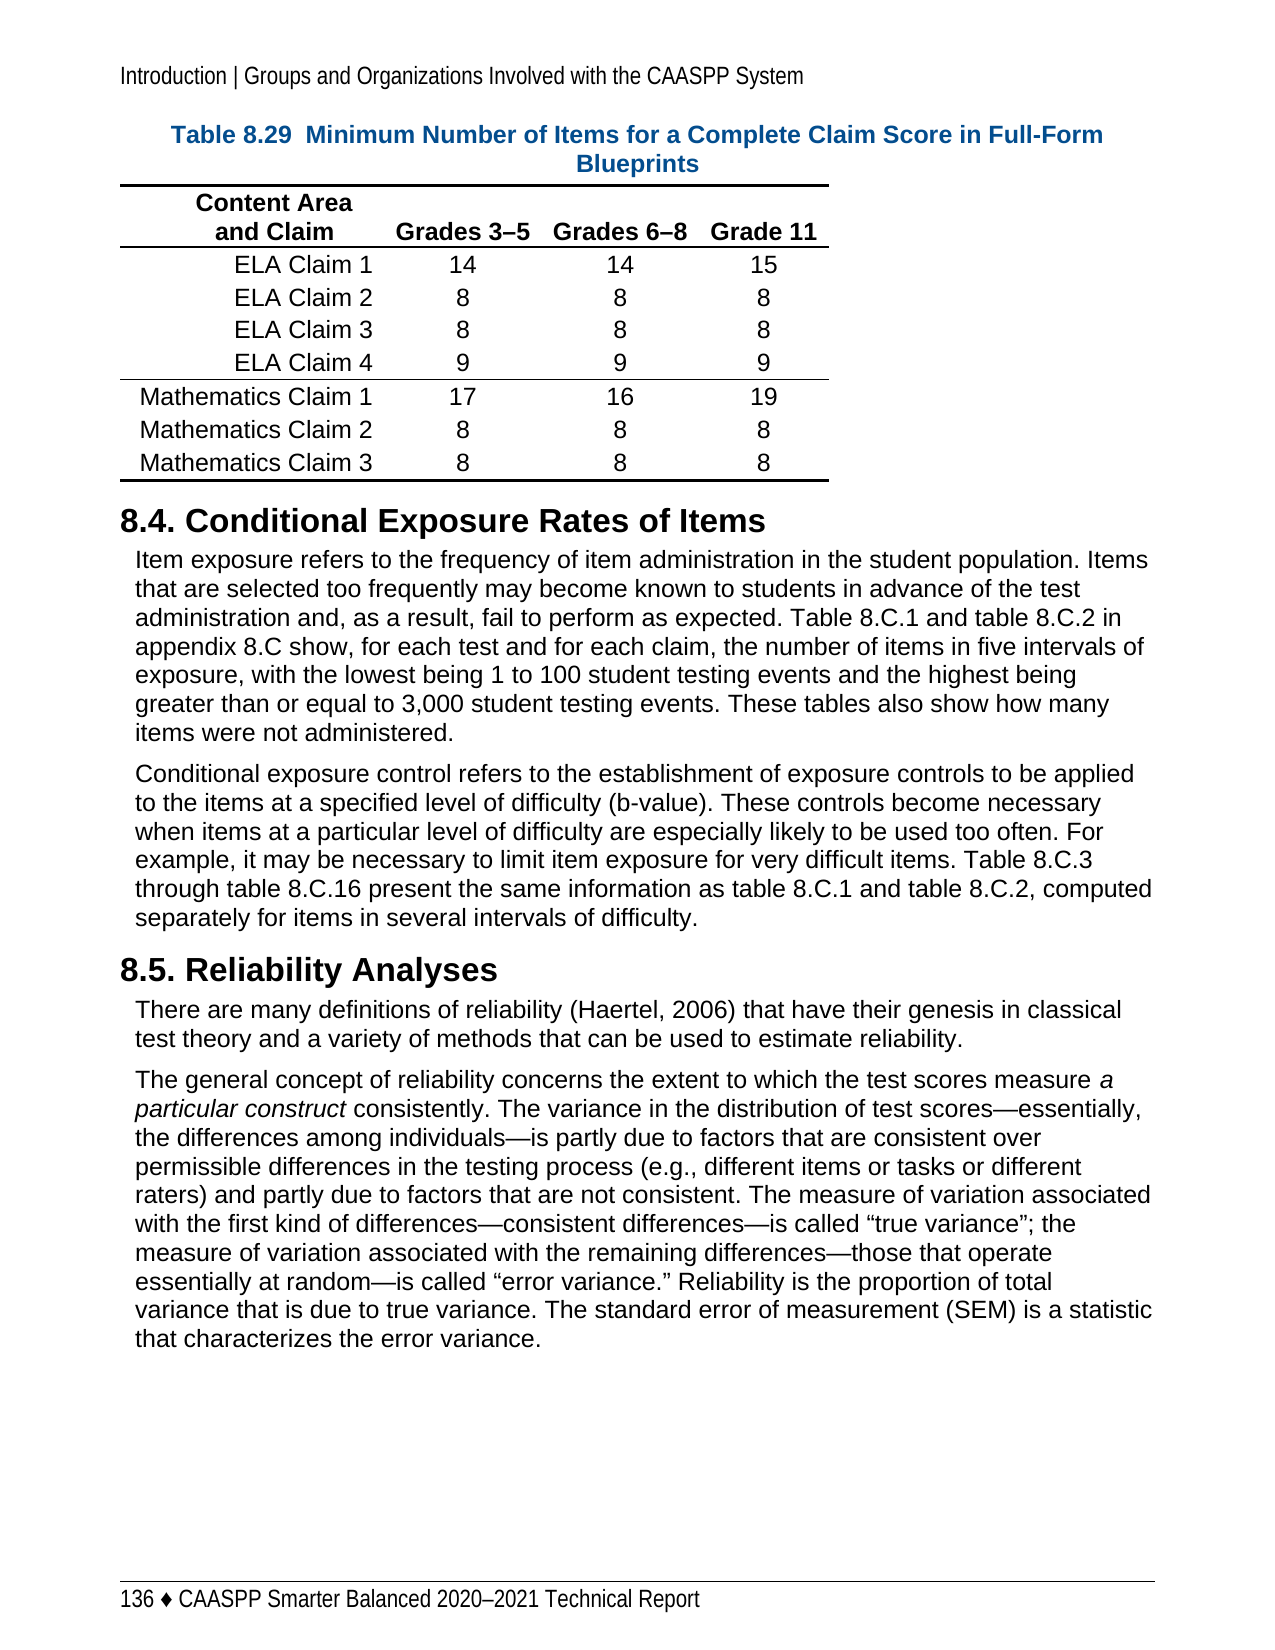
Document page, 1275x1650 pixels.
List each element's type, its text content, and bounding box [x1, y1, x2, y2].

text The general concept of reliability concerns the extent to which the test scores measure a particular construct consistently. The variance in the distribution of test scores—essentially, the differences among individuals—is partly due to factors that are consistent over permissible differences in the testing process (e.g., different items or tasks or different raters) and partly due to factors that are not consistent. The measure of variation associated with the first kind of differences—consistent differences—is called “true variance”; the measure of variation associated with the remaining differences—those that operate essentially at random—is called “error variance.” Reliability is the proportion of total variance that is due to true variance. The standard error of measurement (SEM) is a statistic that characterizes the error variance. [135, 1065, 1155, 1353]
text There are many definitions of reliability (Haertel, 2006) that have their genesis in classical test theory and a variety of methods that can be used to estimate reliability. [135, 995, 1155, 1053]
subtitle Reliability Analyses [120, 951, 1155, 989]
text Conditional exposure control refers to the establishment of exposure controls to be applied to the items at a specified level of difficulty (b-value). These controls become necessary when items at a particular level of difficulty are especially likely to be used too often. For example, it may be necessary to limit item exposure for very difficult items. Table 8.C.3 through table 8.C.16 present the same information as table 8.C.1 and table 8.C.2, computed separately for items in several intervals of difficulty. [135, 759, 1155, 932]
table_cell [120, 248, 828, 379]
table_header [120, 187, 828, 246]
subtitle Conditional Exposure Rates of Items [120, 501, 1155, 539]
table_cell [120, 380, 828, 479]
text Item exposure refers to the frequency of item administration in the student population. Items that are selected too frequently may become known to students in advance of the test administration and, as a result, fail to perform as expected. Table 8.C.1 and table 8.C.2 in appendix 8.C show, for each test and for each claim, the number of items in five intervals of exposure, with the lowest being 1 to 100 student testing events and the highest being greater than or equal to 3,000 student testing events. These tables also show how many items were not administered. [135, 546, 1155, 747]
